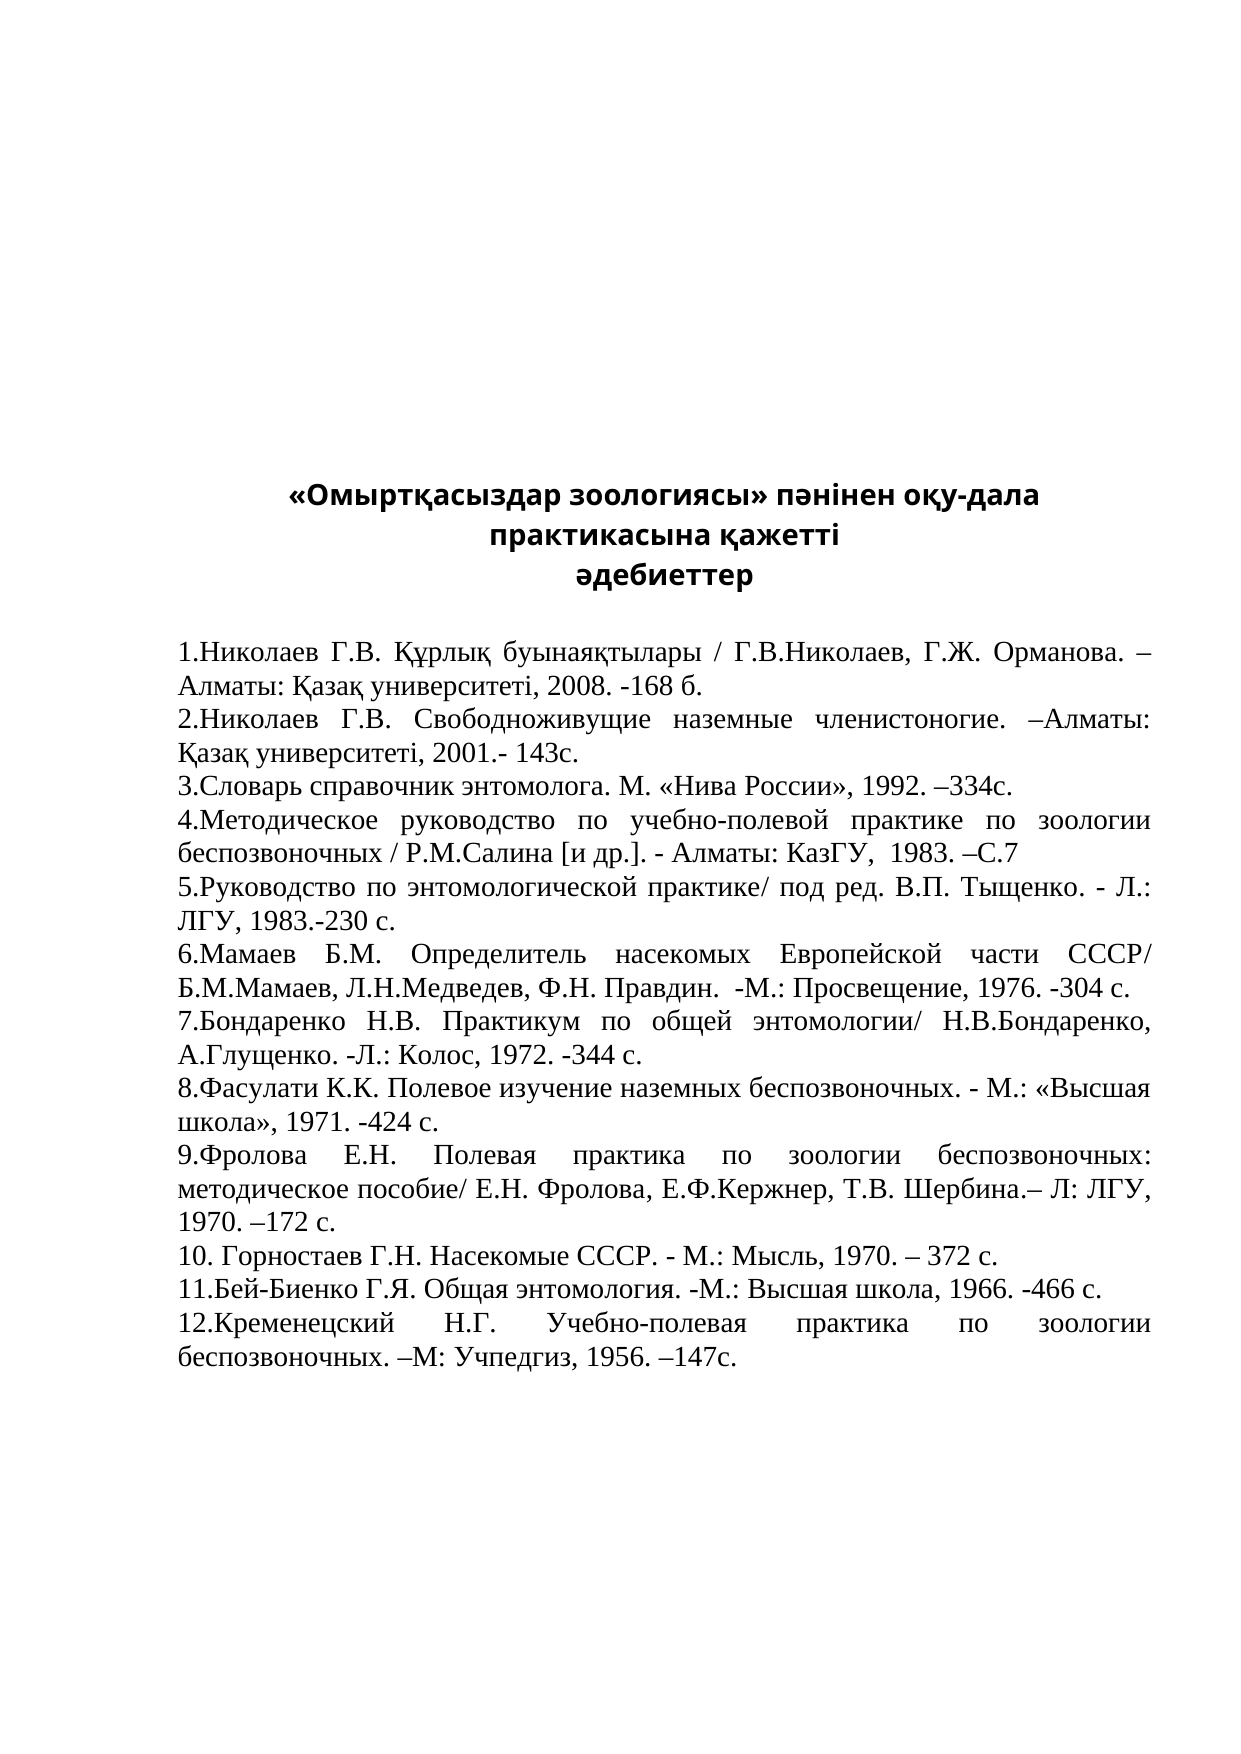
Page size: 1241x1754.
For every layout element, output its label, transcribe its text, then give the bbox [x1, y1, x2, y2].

text 12.Кременецский Н.Г. Учебно-полевая практика по зоологии беспозвоночных. –М: Учпедгиз, 1956. –147с. [177, 1305, 1152, 1372]
text 1.Николаев Г.В. Құрлық буынаяқтылары / Г.В.Николаев, Г.Ж. Орманова. –Алматы: Қазақ университеті, 2008. -168 б. [177, 634, 1152, 701]
subtitle әдебиеттер [177, 554, 1152, 593]
text 3.Словарь справочник энтомолога. М. «Нива России», 1992. –334c. [177, 768, 1152, 802]
text 5.Руководство по энтомологической практике/ под ред. В.П. Тыщенко. - Л.: ЛГУ, 1983.-230 с. [177, 869, 1152, 936]
text 2.Николаев Г.В. Свободноживущие наземные членистоногие. –Алматы: Қазақ университеті, 2001.- 143с. [177, 701, 1152, 768]
text 4.Методическое руководство по учебно-полевой практике по зоологии беспозвоночных / Р.М.Салина [и др.]. - Алматы: КазГУ, 1983. –С.7 [177, 802, 1152, 869]
text 8.Фасулати К.К. Полевое изучение наземных беспозвоночных. - М.: «Высшая школа», 1971. -424 с. [177, 1070, 1152, 1137]
text 9.Фролова Е.Н. Полевая практика по зоологии беспозвоночных: методическое пособие/ Е.Н. Фролова, Е.Ф.Кержнер, Т.В. Шербина.– Л: ЛГУ, 1970. –172 с. [177, 1137, 1152, 1238]
text 11.Бей-Биенко Г.Я. Общая энтомология. -М.: Высшая школа, 1966. -466 с. [177, 1272, 1152, 1305]
text 6.Мамаев Б.М. Определитель насекомых Европейской части СССР/ Б.М.Мамаев, Л.Н.Медведев, Ф.Н. Правдин. -М.: Просвещение, 1976. -304 с. [177, 936, 1152, 1003]
subtitle «Омыртқасыздар зоологиясы» пәнінен оқу-дала практикасына қажетті [177, 474, 1152, 554]
text 7.Бондаренко Н.В. Практикум по общей энтомологии/ Н.В.Бондаренко, А.Глущенко. -Л.: Колос, 1972. -344 с. [177, 1003, 1152, 1070]
text 10. Горностаев Г.Н. Насекомые СССР. - М.: Мысль, 1970. – 372 с. [177, 1238, 1152, 1272]
